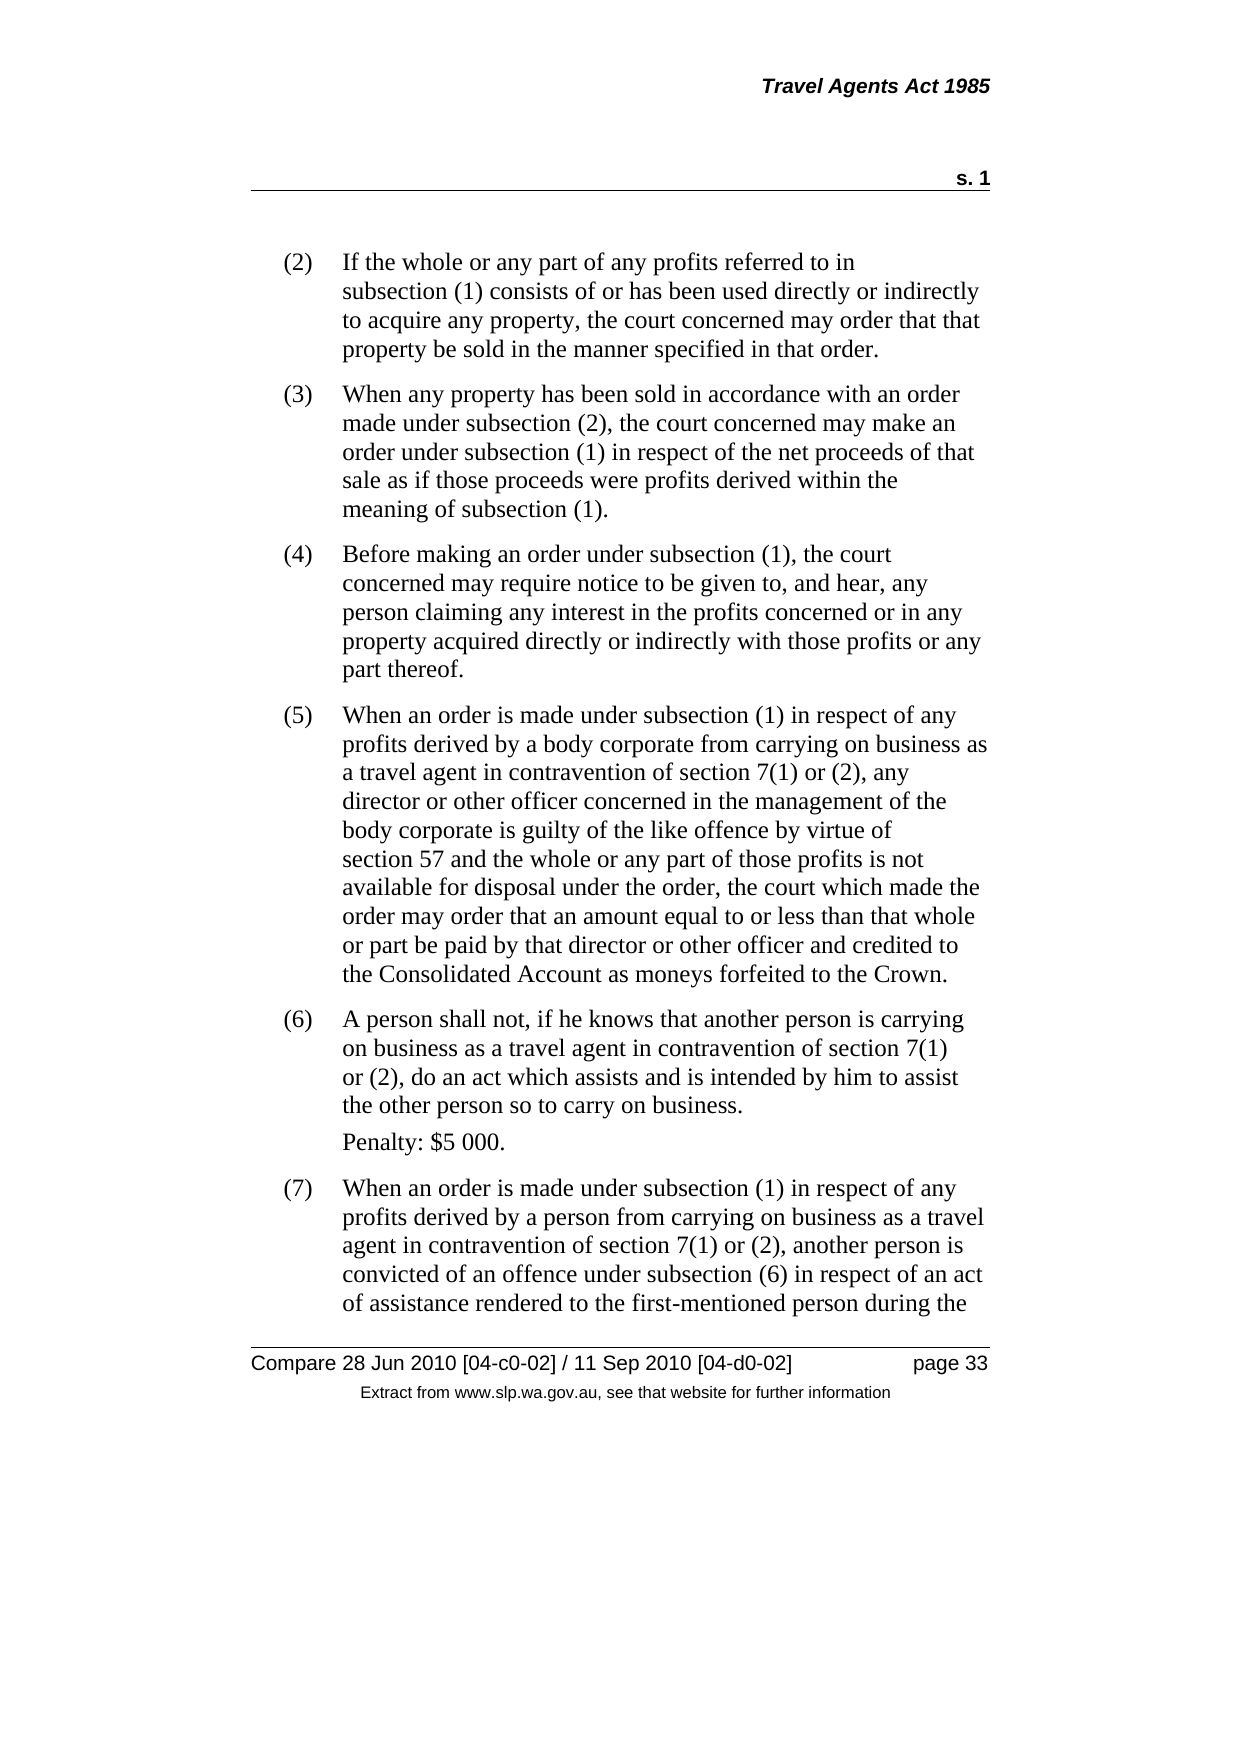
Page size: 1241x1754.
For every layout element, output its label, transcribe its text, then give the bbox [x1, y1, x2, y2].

text (6) A person shall not, if he knows that another person is carrying on business as a travel agent in contravention of section 7(1) or (2), do an act which assists and is intended by him to assist the other person so to carry on business. [251, 1004, 990, 1119]
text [251, 1173, 990, 1317]
text (5) When an order is made under subsection (1) in respect of any profits derived by a body corporate from carrying on business as a travel agent in contravention of section 7(1) or (2), any director or other officer concerned in the management of the body corporate is guilty of the like offence by virtue of section 57 and the whole or any part of those profits is not available for disposal under the order, the court which made the order may order that an amount equal to or less than that whole or part be paid by that director or other officer and credited to the Consolidated Account as moneys forfeited to the Crown. [251, 700, 990, 987]
text (4) Before making an order under subsection (1), the court concerned may require notice to be given to, and hear, any person claiming any interest in the profits concerned or in any property acquired directly or indirectly with those profits or any part thereof. [251, 539, 990, 683]
text Penalty: $5 000. [251, 1127, 990, 1156]
text (3) When any property has been sold in accordance with an order made under subsection (2), the court concerned may make an order under subsection (1) in respect of the net proceeds of that sale as if those proceeds were profits derived within the meaning of subsection (1). [251, 379, 990, 523]
text (2) If the whole or any part of any profits referred to in subsection (1) consists of or has been used directly or indirectly to acquire any property, the court concerned may order that that property be sold in the manner specified in that order. [251, 247, 990, 362]
